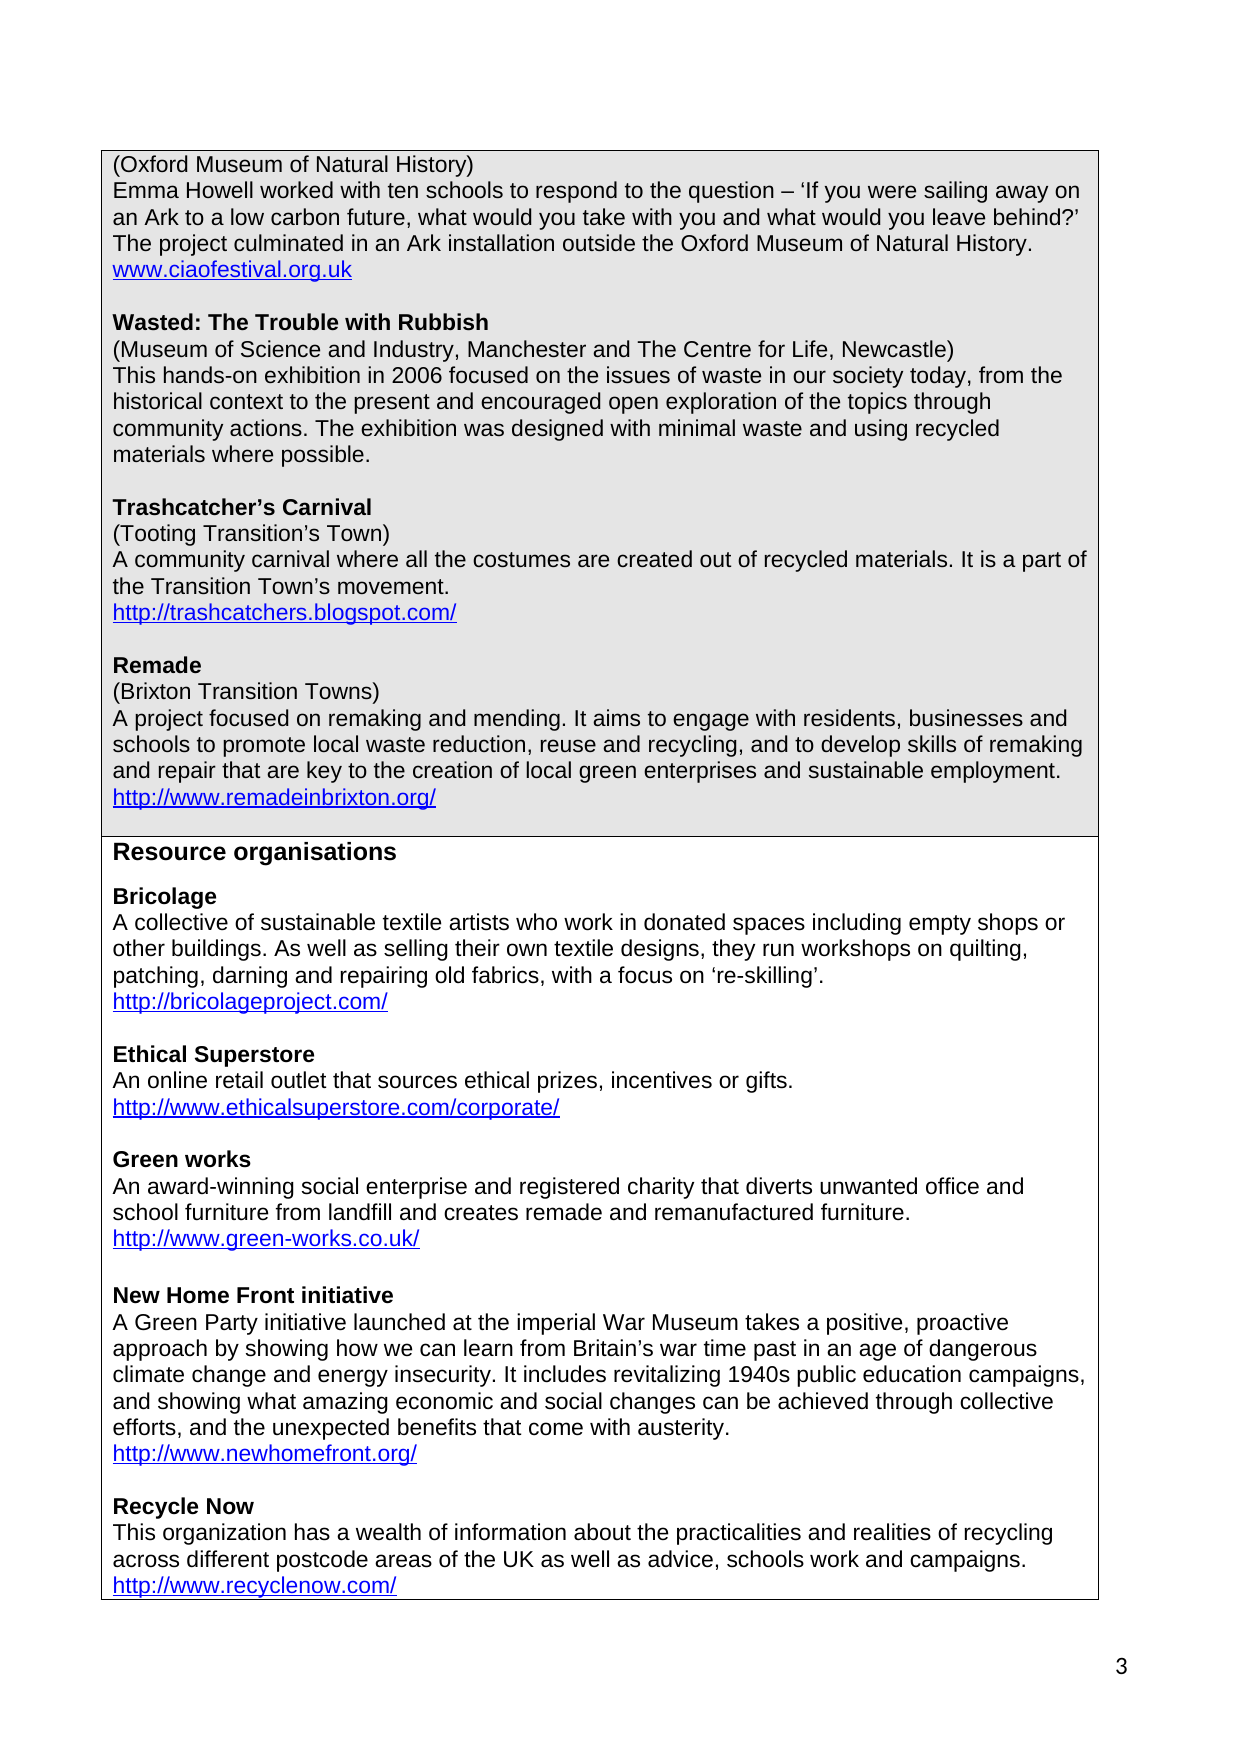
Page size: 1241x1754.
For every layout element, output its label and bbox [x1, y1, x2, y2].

table_cell [102, 837, 1098, 1598]
table_header [102, 151, 1098, 836]
